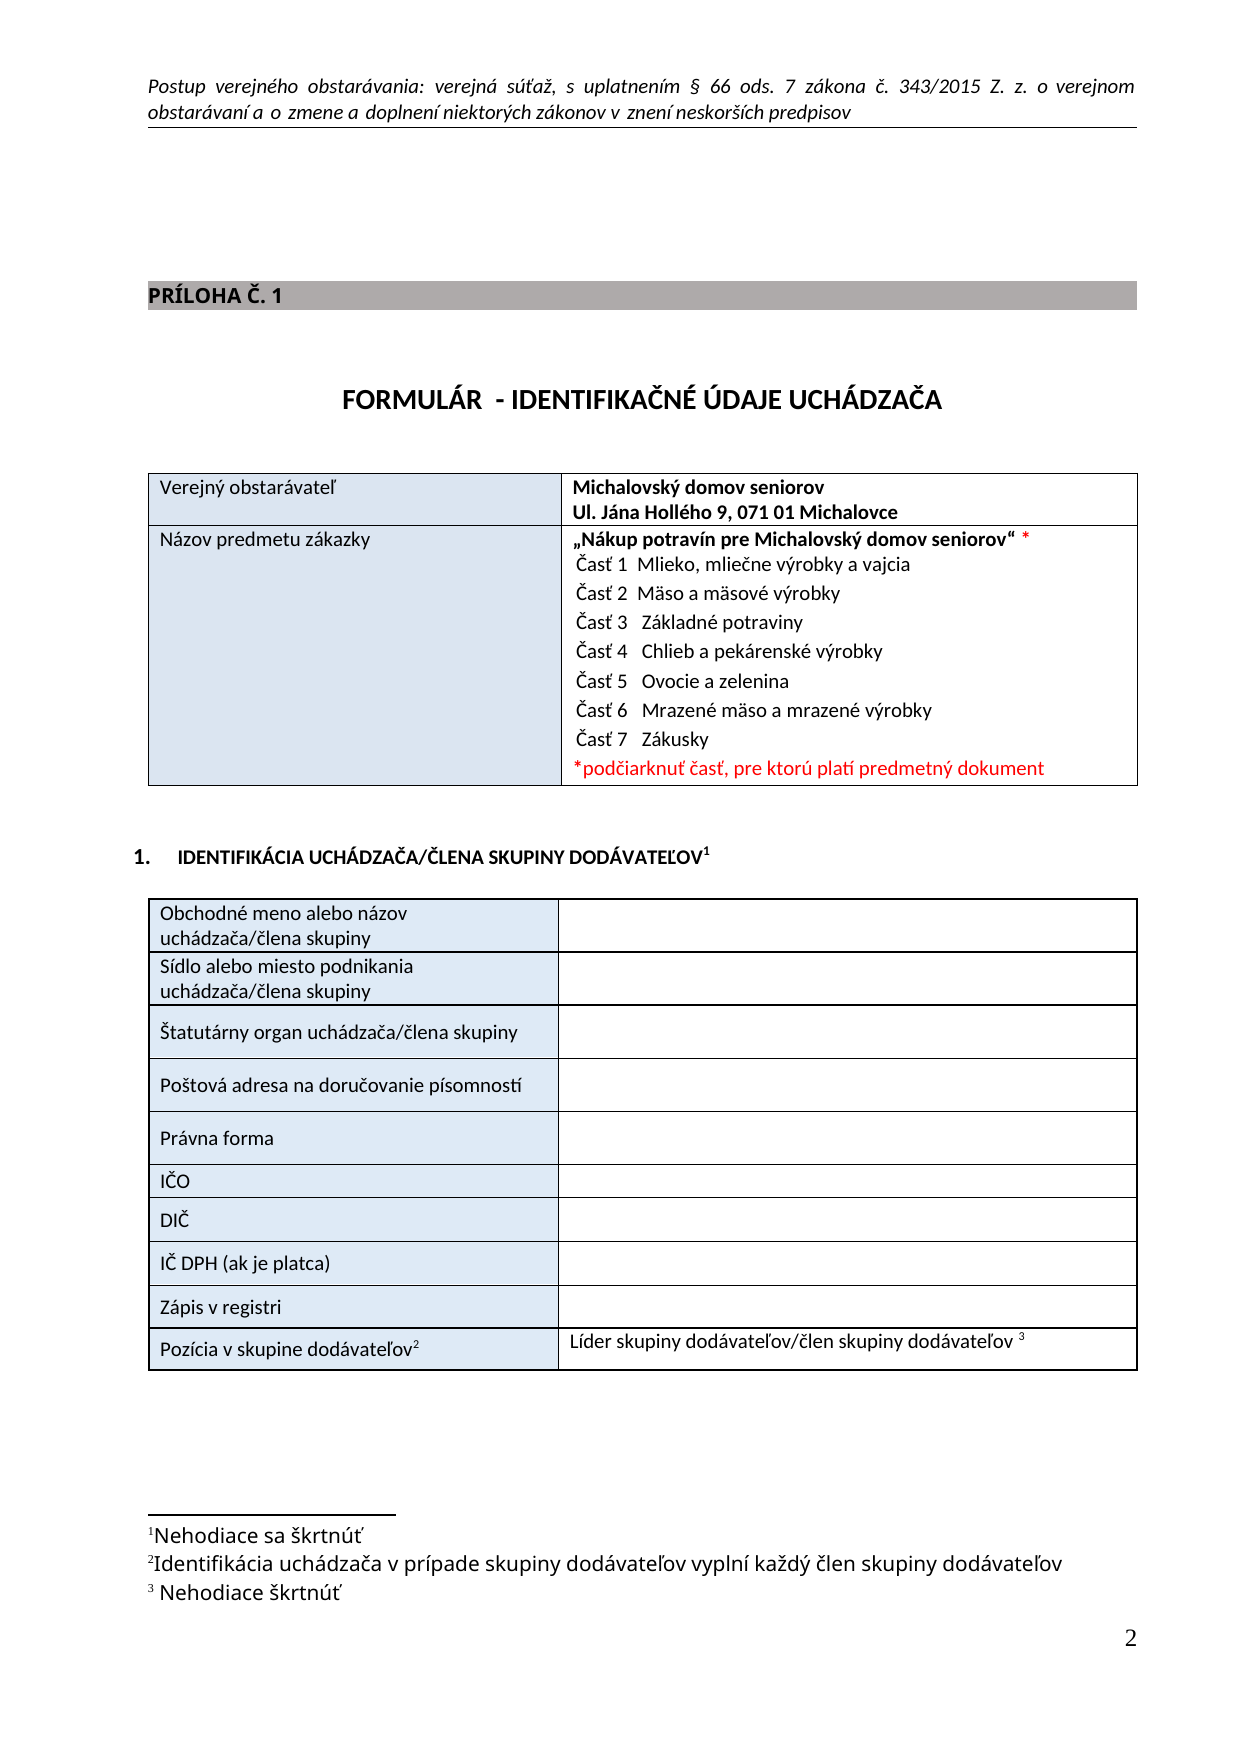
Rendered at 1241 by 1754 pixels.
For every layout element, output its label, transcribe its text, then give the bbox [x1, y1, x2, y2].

table_cell Štatutárny organ uchádzača/člena skupiny [150, 1006, 558, 1057]
table_cell [559, 1006, 1136, 1057]
table_cell [559, 1286, 1136, 1327]
text prÍloha Č. 1 [148, 281, 1137, 310]
table_header Verejný obstarávateľ [149, 474, 561, 525]
table_cell Pozícia v skupine dodávateľov [150, 1329, 558, 1369]
table_cell [559, 1059, 1136, 1111]
table_cell „Nákup potravín pre Michalovský domov seniorov“ * Časť 1 Mlieko, mliečne výrobky a vajcia Časť 2 Mäso a mäsové výrobky Časť 3 Základné potraviny Časť 4 Chlieb a pekárenské výrobky Časť 5 Ovocie a zelenina Časť 6 Mrazené mäso a mrazené výrobky Časť 7 Zákusky *podčiarknuť časť, pre ktorú platí predmetný dokument [562, 526, 1137, 785]
table_cell Sídlo alebo miesto podnikania uchádzača/člena skupiny [150, 953, 558, 1004]
list IDENTIFIKÁCIA UCHÁDZAČA/člena skupiny dodávateľov [133, 842, 1137, 870]
table_cell IČO [150, 1165, 558, 1197]
table_cell Názov predmetu zákazky [149, 526, 561, 785]
table_cell [559, 1242, 1136, 1284]
table_cell Poštová adresa na doručovanie písomností [150, 1059, 558, 1111]
table_cell Líder skupiny dodávateľov/člen skupiny dodávateľov [559, 1329, 1136, 1369]
table_cell Zápis v registri [150, 1286, 558, 1327]
table_header Michalovský domov seniorov Ul. Jána Hollého 9, 071 01 Michalovce [562, 474, 1137, 525]
table_cell [559, 1198, 1136, 1241]
table_header [559, 900, 1136, 951]
text formulÁr - IDENTIFIKAČNÉ ÚDAJE UCHÁDZAČA [148, 381, 1137, 417]
table_cell [559, 953, 1136, 1004]
table_cell Právna forma [150, 1112, 558, 1164]
table_cell IČ DPH (ak je platca) [150, 1242, 558, 1284]
table_cell [559, 1112, 1136, 1164]
table_cell DIČ [150, 1198, 558, 1241]
table_cell [559, 1165, 1136, 1197]
table_header Obchodné meno alebo názov uchádzača/člena skupiny [150, 900, 558, 951]
